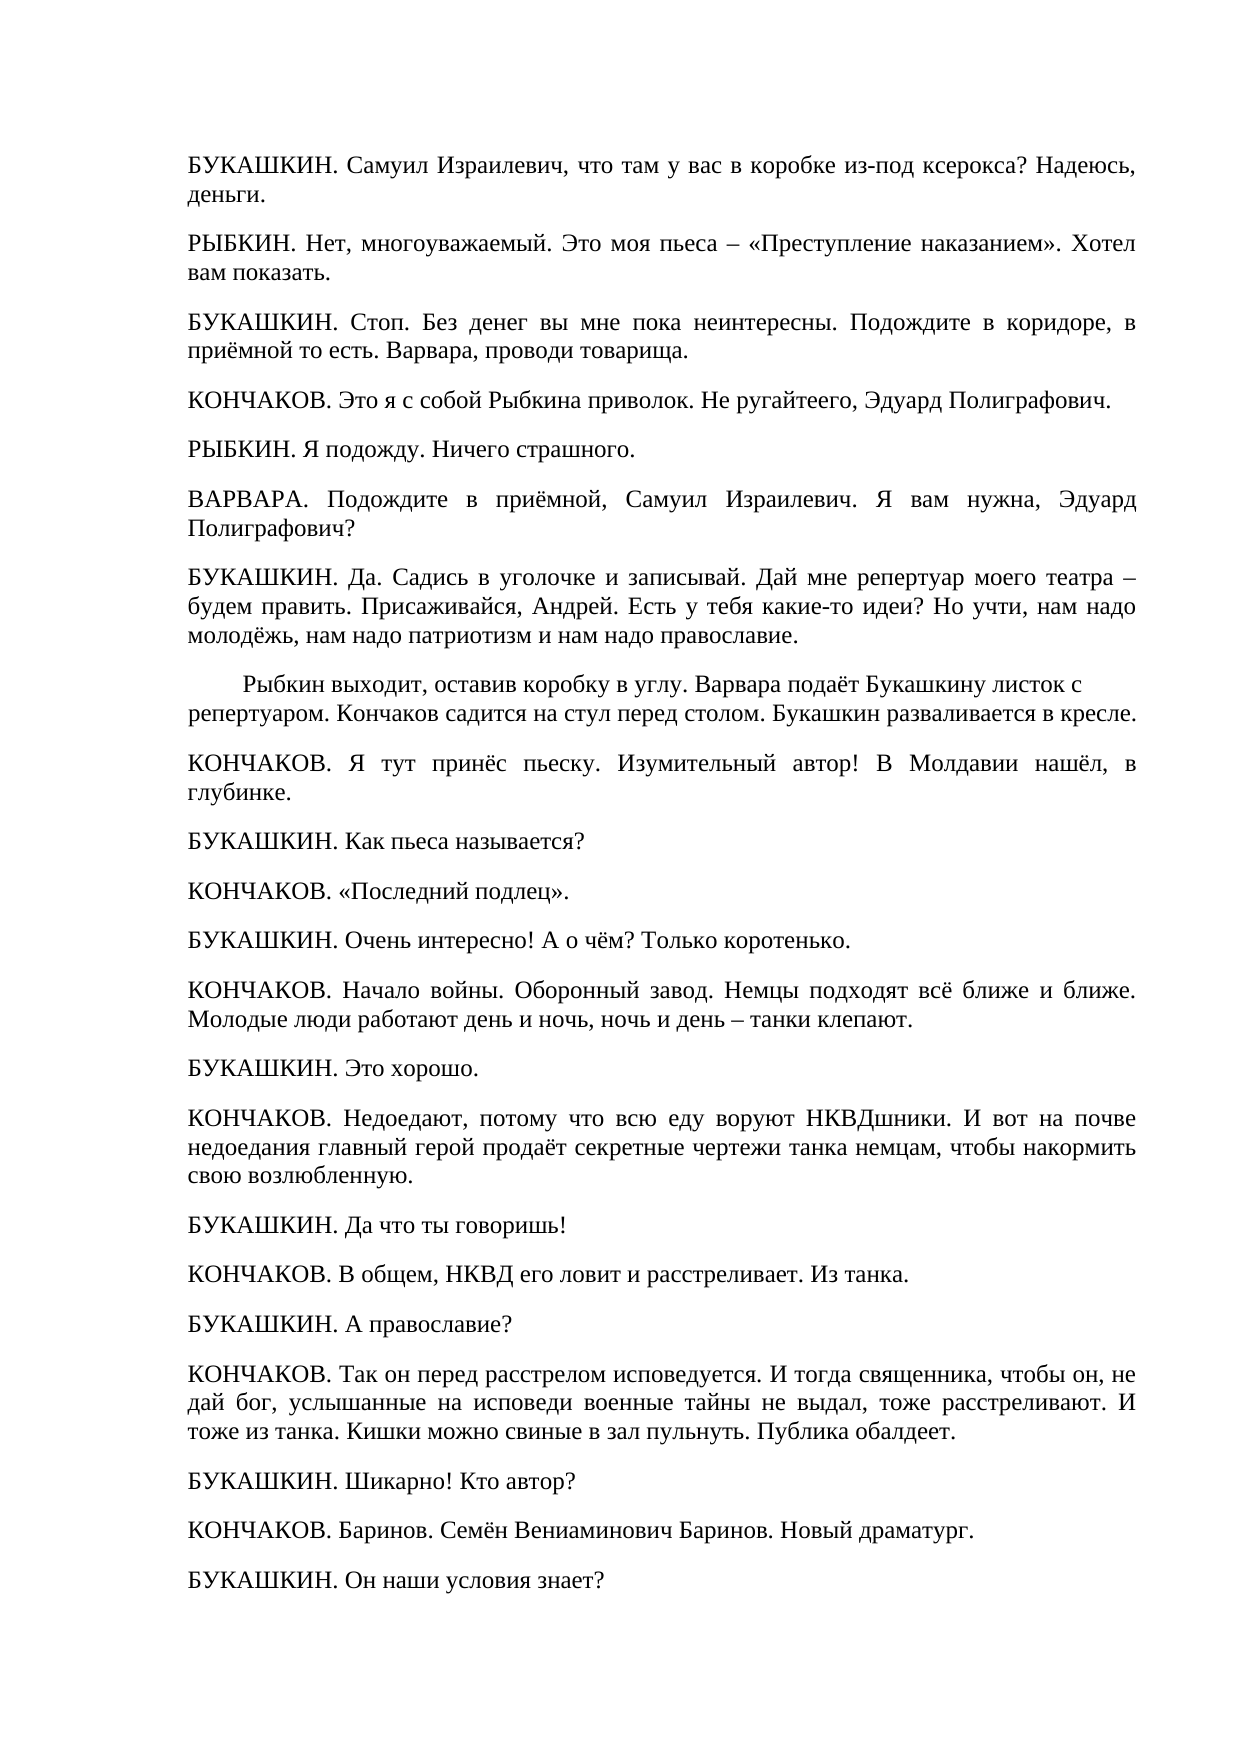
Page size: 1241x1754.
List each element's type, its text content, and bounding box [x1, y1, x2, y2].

text БУКАШКИН. Да что ты говоришь! [187, 1210, 1138, 1239]
text БУКАШКИН. Стоп. Без денег вы мне пока неинтересны. Подождите в коридоре, в приёмной то есть. Варвара, проводи товарища. [187, 307, 1138, 364]
text КОНЧАКОВ. В общем, НКВД его ловит и расстреливает. Из танка. [187, 1259, 1138, 1288]
text КОНЧАКОВ. Начало войны. Оборонный завод. Немцы подходят всё ближе и ближе. Молодые люди работают день и ночь, ночь и день – танки клепают. [187, 975, 1138, 1032]
text КОНЧАКОВ. «Последний подлец». [187, 876, 1138, 904]
text РЫБКИН. Нет, многоуважаемый. Это моя пьеса – «Преступление наказанием». Хотел вам показать. [187, 228, 1138, 286]
text БУКАШКИН. Он наши условия знает? [187, 1565, 1138, 1594]
text БУКАШКИН. А православие? [187, 1309, 1138, 1338]
text БУКАШКИН. Самуил Израилевич, что там у вас в коробке из-под ксерокса? Надеюсь, деньги. [187, 150, 1138, 207]
text БУКАШКИН. Как пьеса называется? [187, 826, 1138, 855]
text БУКАШКИН. Очень интересно! А о чём? Только коротенько. [187, 925, 1138, 954]
text КОНЧАКОВ. Я тут принёс пьеску. Изумительный автор! В Молдавии нашёл, в глубинке. [187, 748, 1138, 805]
text РЫБКИН. Я подожду. Ничего страшного. [187, 434, 1138, 463]
text БУКАШКИН. Это хорошо. [187, 1053, 1138, 1082]
text КОНЧАКОВ. Это я с собой Рыбкина приволок. Не ругайтеего, Эдуард Полиграфович. [187, 385, 1138, 414]
text Рыбкин выходит, оставив коробку в углу. Варвара подаёт Букашкину листок с репертуаром. Кончаков садится на стул перед столом. Букашкин разваливается в кресле. [187, 669, 1138, 727]
text КОНЧАКОВ. Баринов. Семён Вениаминович Баринов. Новый драматург. [187, 1515, 1138, 1544]
text КОНЧАКОВ. Так он перед расстрелом исповедуется. И тогда священника, чтобы он, не дай бог, услышанные на исповеди военные тайны не выдал, тоже расстреливают. И тоже из танка. Кишки можно свиные в зал пульнуть. Публика обалдеет. [187, 1359, 1138, 1445]
text ВАРВАРА. Подождите в приёмной, Самуил Израилевич. Я вам нужна, Эдуард Полиграфович? [187, 484, 1138, 542]
text КОНЧАКОВ. Недоедают, потому что всю еду воруют НКВДшники. И вот на почве недоедания главный герой продаёт секретные чертежи танка немцам, чтобы накормить свою возлюбленную. [187, 1103, 1138, 1189]
text БУКАШКИН. Да. Садись в уголочке и записывай. Дай мне репертуар моего театра – будем править. Присаживайся, Андрей. Есть у тебя какие-то идеи? Но учти, нам надо молодёжь, нам надо патриотизм и нам надо православие. [187, 562, 1138, 649]
text БУКАШКИН. Шикарно! Кто автор? [187, 1466, 1138, 1494]
